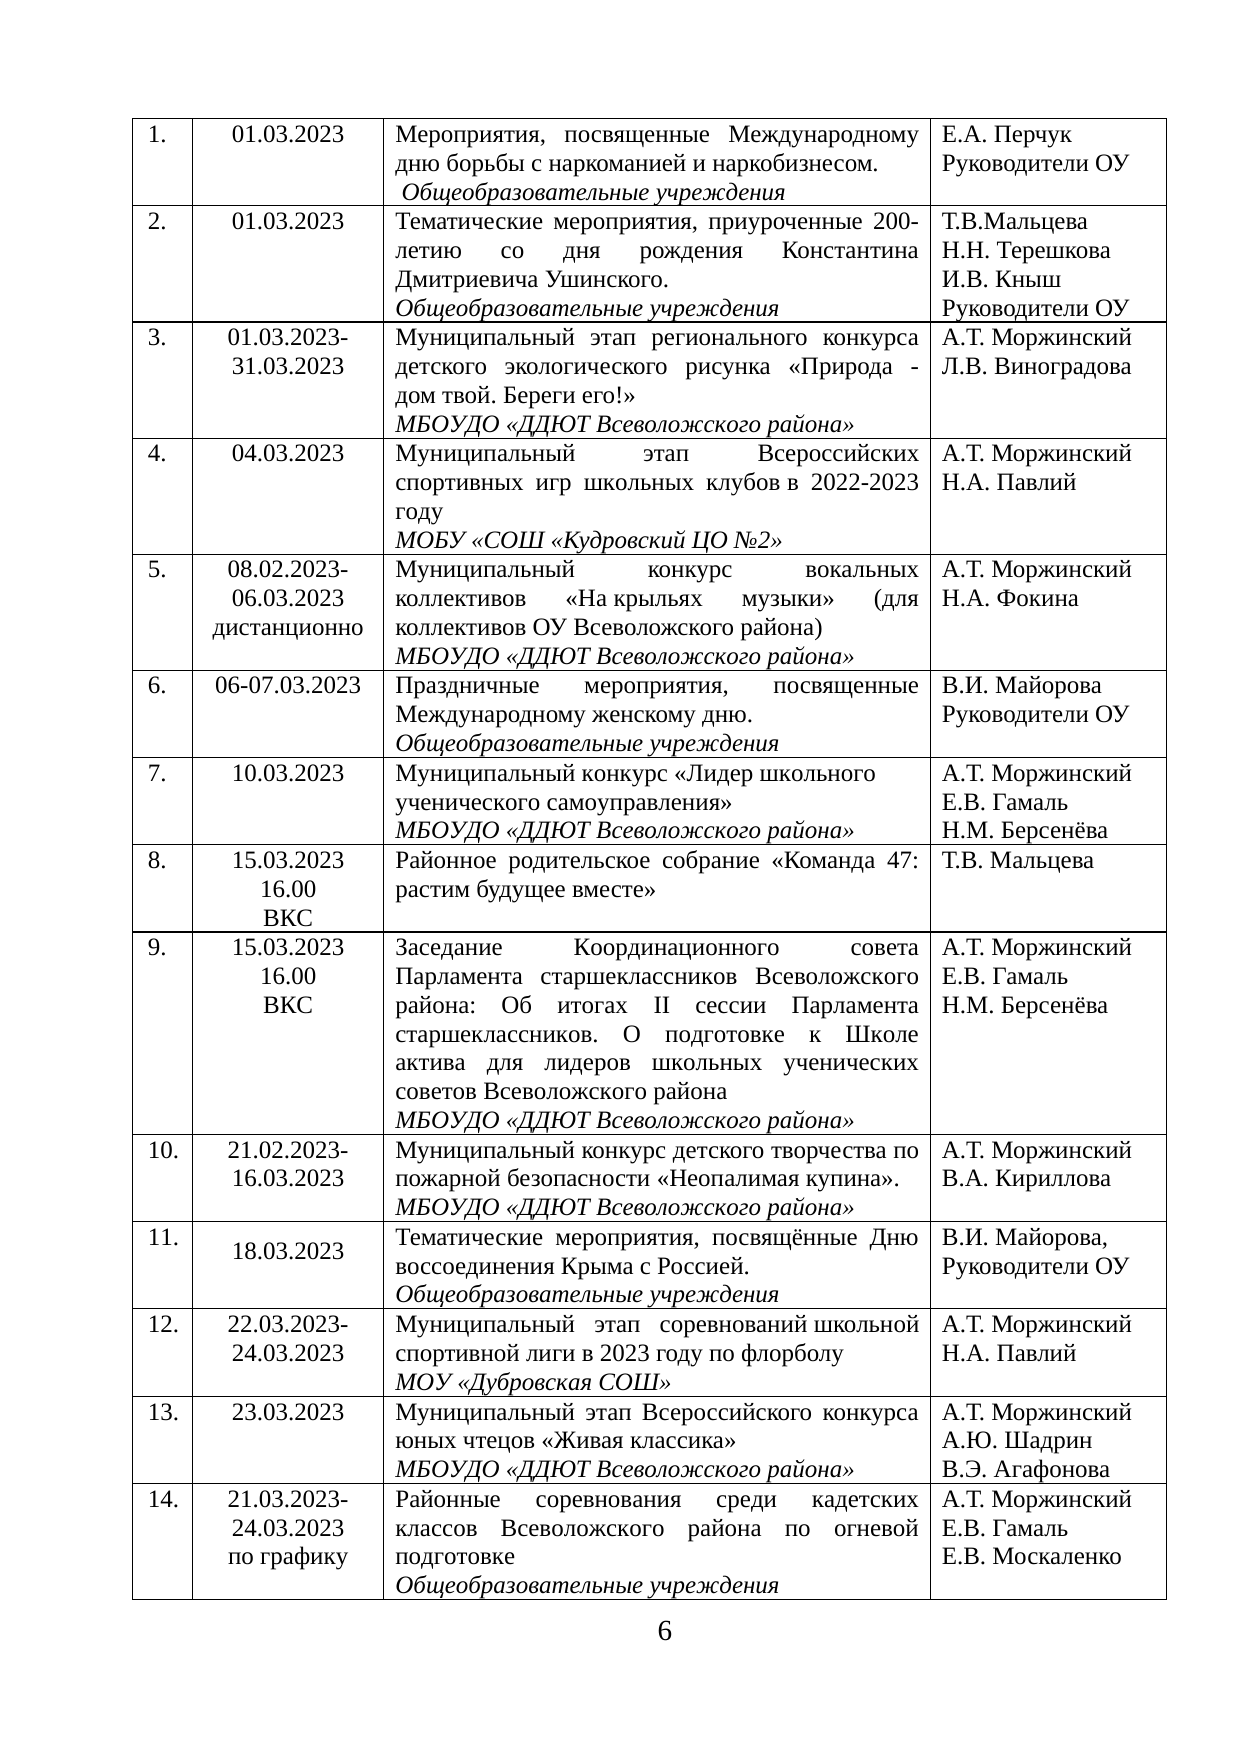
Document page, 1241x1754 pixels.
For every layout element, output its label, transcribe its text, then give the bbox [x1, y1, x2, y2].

table_cell Е.А. Перчук Руководители ОУ [931, 119, 1166, 205]
table_cell [133, 206, 192, 321]
table_cell [133, 933, 192, 1134]
table_cell 10.03.2023 [193, 758, 383, 844]
table_cell В.И. Майорова, Руководители ОУ [931, 1222, 1166, 1308]
table_cell А.Т. Моржинский Л.В. Виноградова [931, 323, 1166, 437]
table_cell А.Т. Моржинский Е.В. Гамаль Н.М. Берсенёва [931, 758, 1166, 844]
table_cell 01.03.2023-31.03.2023 [193, 323, 383, 437]
table_cell Т.В. Мальцева [931, 845, 1166, 931]
table_cell Т.В.Мальцева Н.Н. Терешкова И.В. Кныш Руководители ОУ [931, 206, 1166, 321]
table_cell А.Т. Моржинский А.Ю. Шадрин В.Э. Агафонова [931, 1397, 1166, 1483]
table_cell Районные соревнования среди кадетских классов Всеволожского района по огневой подготовке Общеобразовательные учреждения [384, 1484, 930, 1599]
table_cell Муниципальный этап Всероссийского конкурса юных чтецов «Живая классика» МБОУДО «ДДЮТ Всеволожского района» [384, 1397, 930, 1483]
table_cell Тематические мероприятия, посвящённые Дню воссоединения Крыма с Россией. Общеобразовательные учреждения [384, 1222, 930, 1308]
table_cell А.Т. Моржинский Е.В. Гамаль Е.В. Москаленко [931, 1484, 1166, 1599]
table_cell А.Т. Моржинский Н.А. Фокина [931, 555, 1166, 669]
table_cell Муниципальный этап Всероссийских спортивных игр школьных клубов в 2022-2023 году МОБУ «СОШ «Кудровский ЦО №2» [384, 439, 930, 553]
table_cell 21.02.2023-16.03.2023 [193, 1135, 383, 1221]
table_cell 08.02.2023-06.03.2023 дистанционно [193, 555, 383, 669]
table_cell Праздничные мероприятия, посвященные Международному женскому дню. Общеобразовательные учреждения [384, 671, 930, 757]
table_cell [133, 439, 192, 553]
table_cell В.И. Майорова Руководители ОУ [931, 671, 1166, 757]
table_cell [133, 758, 192, 844]
table_cell Муниципальный этап регионального конкурса детского экологического рисунка «Природа - дом твой. Береги его!» МБОУДО «ДДЮТ Всеволожского района» [384, 323, 930, 437]
table_cell [133, 119, 192, 205]
table_cell Муниципальный этап соревнований школьной спортивной лиги в 2023 году по флорболу МОУ «Дубровская СОШ» [384, 1309, 930, 1396]
table_cell 21.03.2023-24.03.2023 по графику [193, 1484, 383, 1599]
table_cell А.Т. Моржинский В.А. Кириллова [931, 1135, 1166, 1221]
table_cell 01.03.2023 [193, 119, 383, 205]
table_cell 23.03.2023 [193, 1397, 383, 1483]
table_cell 04.03.2023 [193, 439, 383, 553]
table_cell 01.03.2023 [193, 206, 383, 321]
table_cell [133, 671, 192, 757]
table_cell Заседание Координационного совета Парламента старшеклассников Всеволожского района: Об итогах II сессии Парламента старшеклассников. О подготовке к Школе актива для лидеров школьных ученических советов Всеволожского района МБОУДО «ДДЮТ Всеволожского района» [384, 933, 930, 1134]
table_cell 18.03.2023 [193, 1222, 383, 1308]
table_cell [133, 1484, 192, 1599]
table_cell [133, 1135, 192, 1221]
table_cell Мероприятия, посвященные Международному дню борьбы с наркоманией и наркобизнесом. Общеобразовательные учреждения [384, 119, 930, 205]
table_cell [133, 323, 192, 437]
table_cell [133, 1397, 192, 1483]
table_cell А.Т. Моржинский Н.А. Павлий [931, 1309, 1166, 1396]
table_cell [133, 555, 192, 669]
table_cell 15.03.2023 16.00 ВКС [193, 845, 383, 931]
table_cell 15.03.2023 16.00 ВКС [193, 933, 383, 1134]
table_cell [133, 1222, 192, 1308]
table_cell Муниципальный конкурс вокальных коллективов «На крыльях музыки» (для коллективов ОУ Всеволожского района) МБОУДО «ДДЮТ Всеволожского района» [384, 555, 930, 669]
table_cell Тематические мероприятия, приуроченные 200-летию со дня рождения Константина Дмитриевича Ушинского. Общеобразовательные учреждения [384, 206, 930, 321]
table_cell А.Т. Моржинский Н.А. Павлий [931, 439, 1166, 553]
table_cell [133, 1309, 192, 1396]
table_cell А.Т. Моржинский Е.В. Гамаль Н.М. Берсенёва [931, 933, 1166, 1134]
table_cell Муниципальный конкурс «Лидер школьного ученического самоуправления» МБОУДО «ДДЮТ Всеволожского района» [384, 758, 930, 844]
table_cell 22.03.2023-24.03.2023 [193, 1309, 383, 1396]
table_cell Муниципальный конкурс детского творчества по пожарной безопасности «Неопалимая купина». МБОУДО «ДДЮТ Всеволожского района» [384, 1135, 930, 1221]
table_cell Районное родительское собрание «Команда 47: растим будущее вместе» [384, 845, 930, 931]
table_cell [133, 845, 192, 931]
table_cell 06-07.03.2023 [193, 671, 383, 757]
